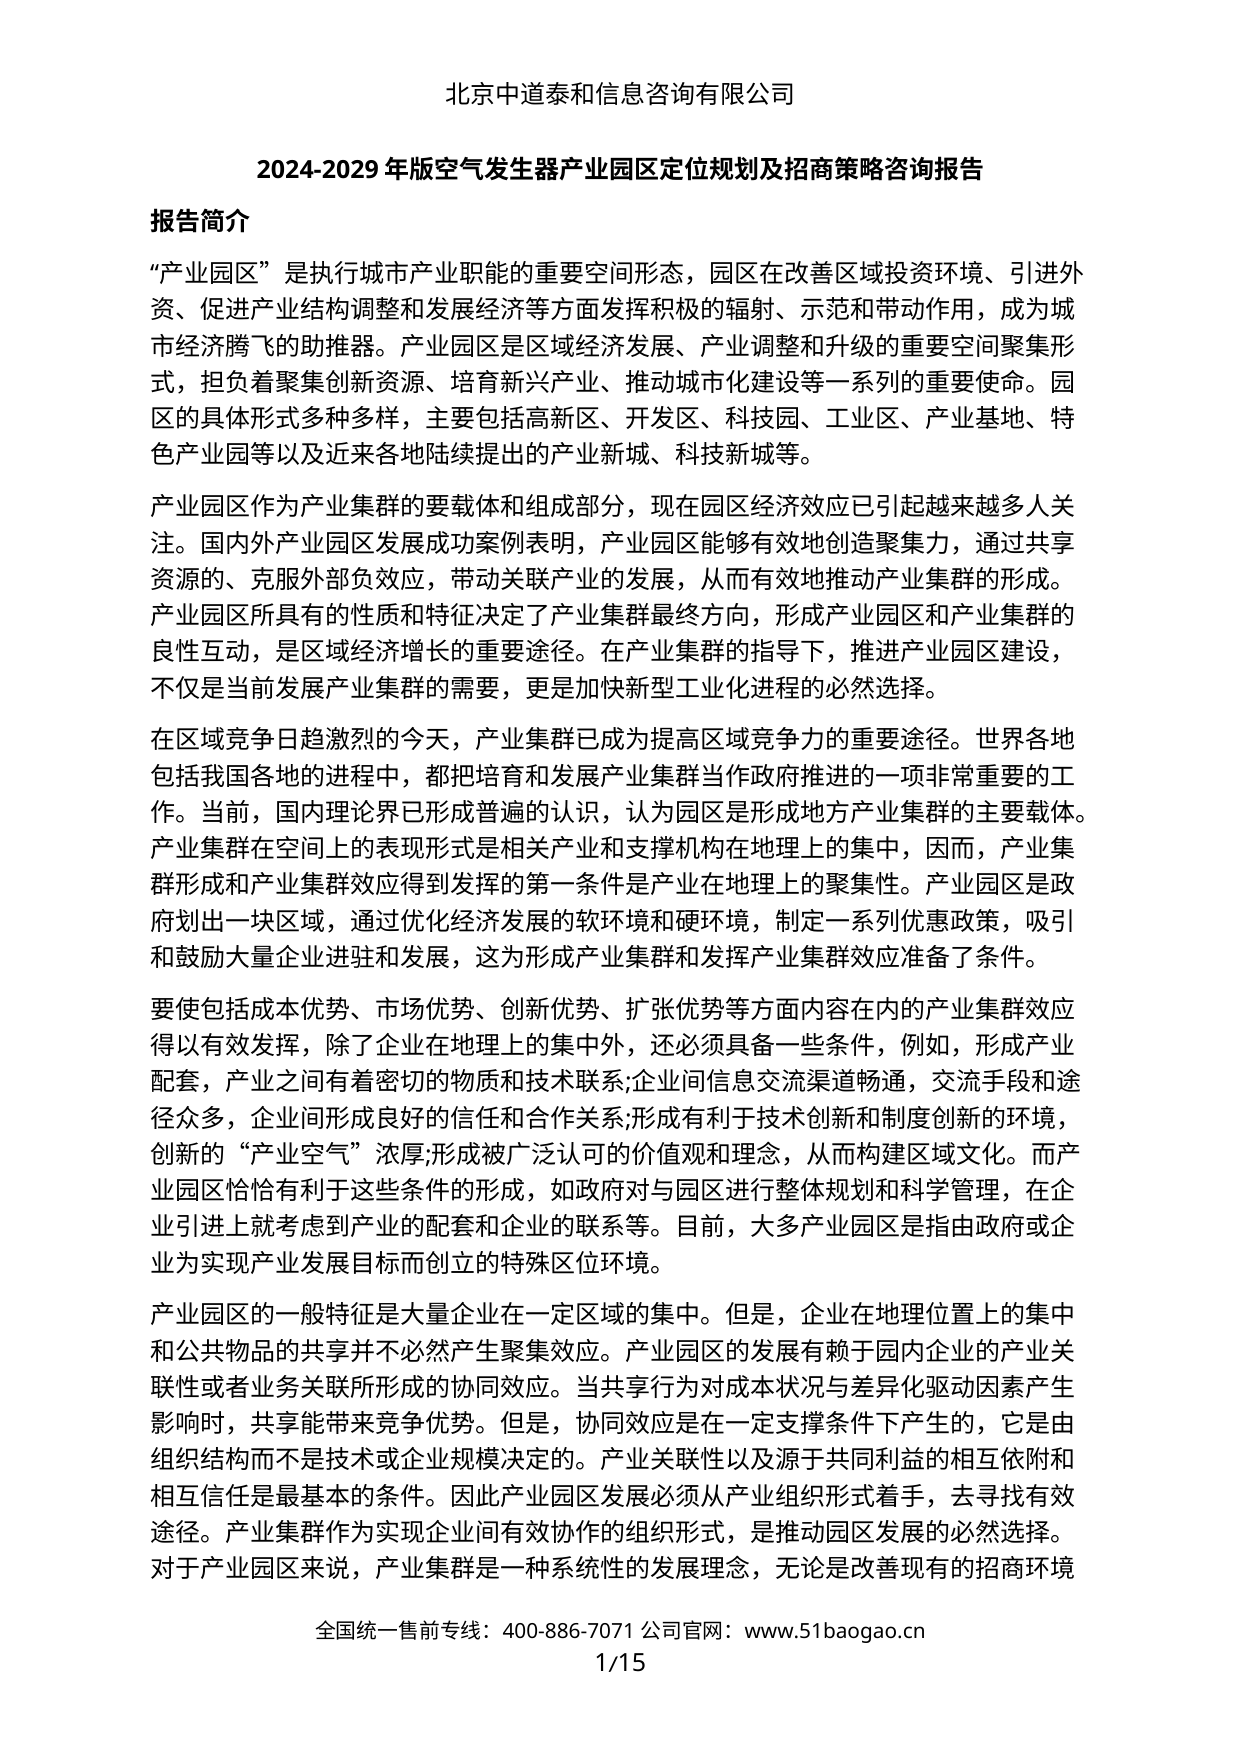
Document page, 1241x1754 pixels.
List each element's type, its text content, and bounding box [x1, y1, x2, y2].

text 产业园区作为产业集群的要载体和组成部分，现在园区经济效应已引起越来越多人关注。国内外产业园区发展成功案例表明，产业园区能够有效地创造聚集力，通过共享资源的、克服外部负效应，带动关联产业的发展，从而有效地推动产业集群的形成。产业园区所具有的性质和特征决定了产业集群最终方向，形成产业园区和产业集群的良性互动，是区域经济增长的重要途径。在产业集群的指导下，推进产业园区建设，不仅是当前发展产业集群的需要，更是加快新型工业化进程的必然选择。 [150, 487, 1090, 704]
text 要使包括成本优势、市场优势、创新优势、扩张优势等方面内容在内的产业集群效应得以有效发挥，除了企业在地理上的集中外，还必须具备一些条件，例如，形成产业配套，产业之间有着密切的物质和技术联系;企业间信息交流渠道畅通，交流手段和途径众多，企业间形成良好的信任和合作关系;形成有利于技术创新和制度创新的环境，创新的“产业空气”浓厚;形成被广泛认可的价值观和理念，从而构建区域文化。而产业园区恰恰有利于这些条件的形成，如政府对与园区进行整体规划和科学管理，在企业引进上就考虑到产业的配套和企业的联系等。目前，大多产业园区是指由政府或企业为实现产业发展目标而创立的特殊区位环境。 [150, 989, 1090, 1279]
text 报告简介 [150, 202, 1090, 238]
text 2024-2029年版空气发生器产业园区定位规划及招商策略咨询报告 [150, 150, 1090, 186]
text “产业园区”是执行城市产业职能的重要空间形态，园区在改善区域投资环境、引进外资、促进产业结构调整和发展经济等方面发挥积极的辐射、示范和带动作用，成为城市经济腾飞的助推器。产业园区是区域经济发展、产业调整和升级的重要空间聚集形式，担负着聚集创新资源、培育新兴产业、推动城市化建设等一系列的重要使命。园区的具体形式多种多样，主要包括高新区、开发区、科技园、工业区、产业基地、特色产业园等以及近来各地陆续提出的产业新城、科技新城等。 [150, 254, 1090, 471]
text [150, 1295, 1090, 1585]
text 在区域竞争日趋激烈的今天，产业集群已成为提高区域竞争力的重要途径。世界各地包括我国各地的进程中，都把培育和发展产业集群当作政府推进的一项非常重要的工作。当前，国内理论界已形成普遍的认识，认为园区是形成地方产业集群的主要载体。产业集群在空间上的表现形式是相关产业和支撑机构在地理上的集中，因而，产业集群形成和产业集群效应得到发挥的第一条件是产业在地理上的聚集性。产业园区是政府划出一块区域，通过优化经济发展的软环境和硬环境，制定一系列优惠政策，吸引和鼓励大量企业进驻和发展，这为形成产业集群和发挥产业集群效应准备了条件。 [150, 720, 1090, 974]
